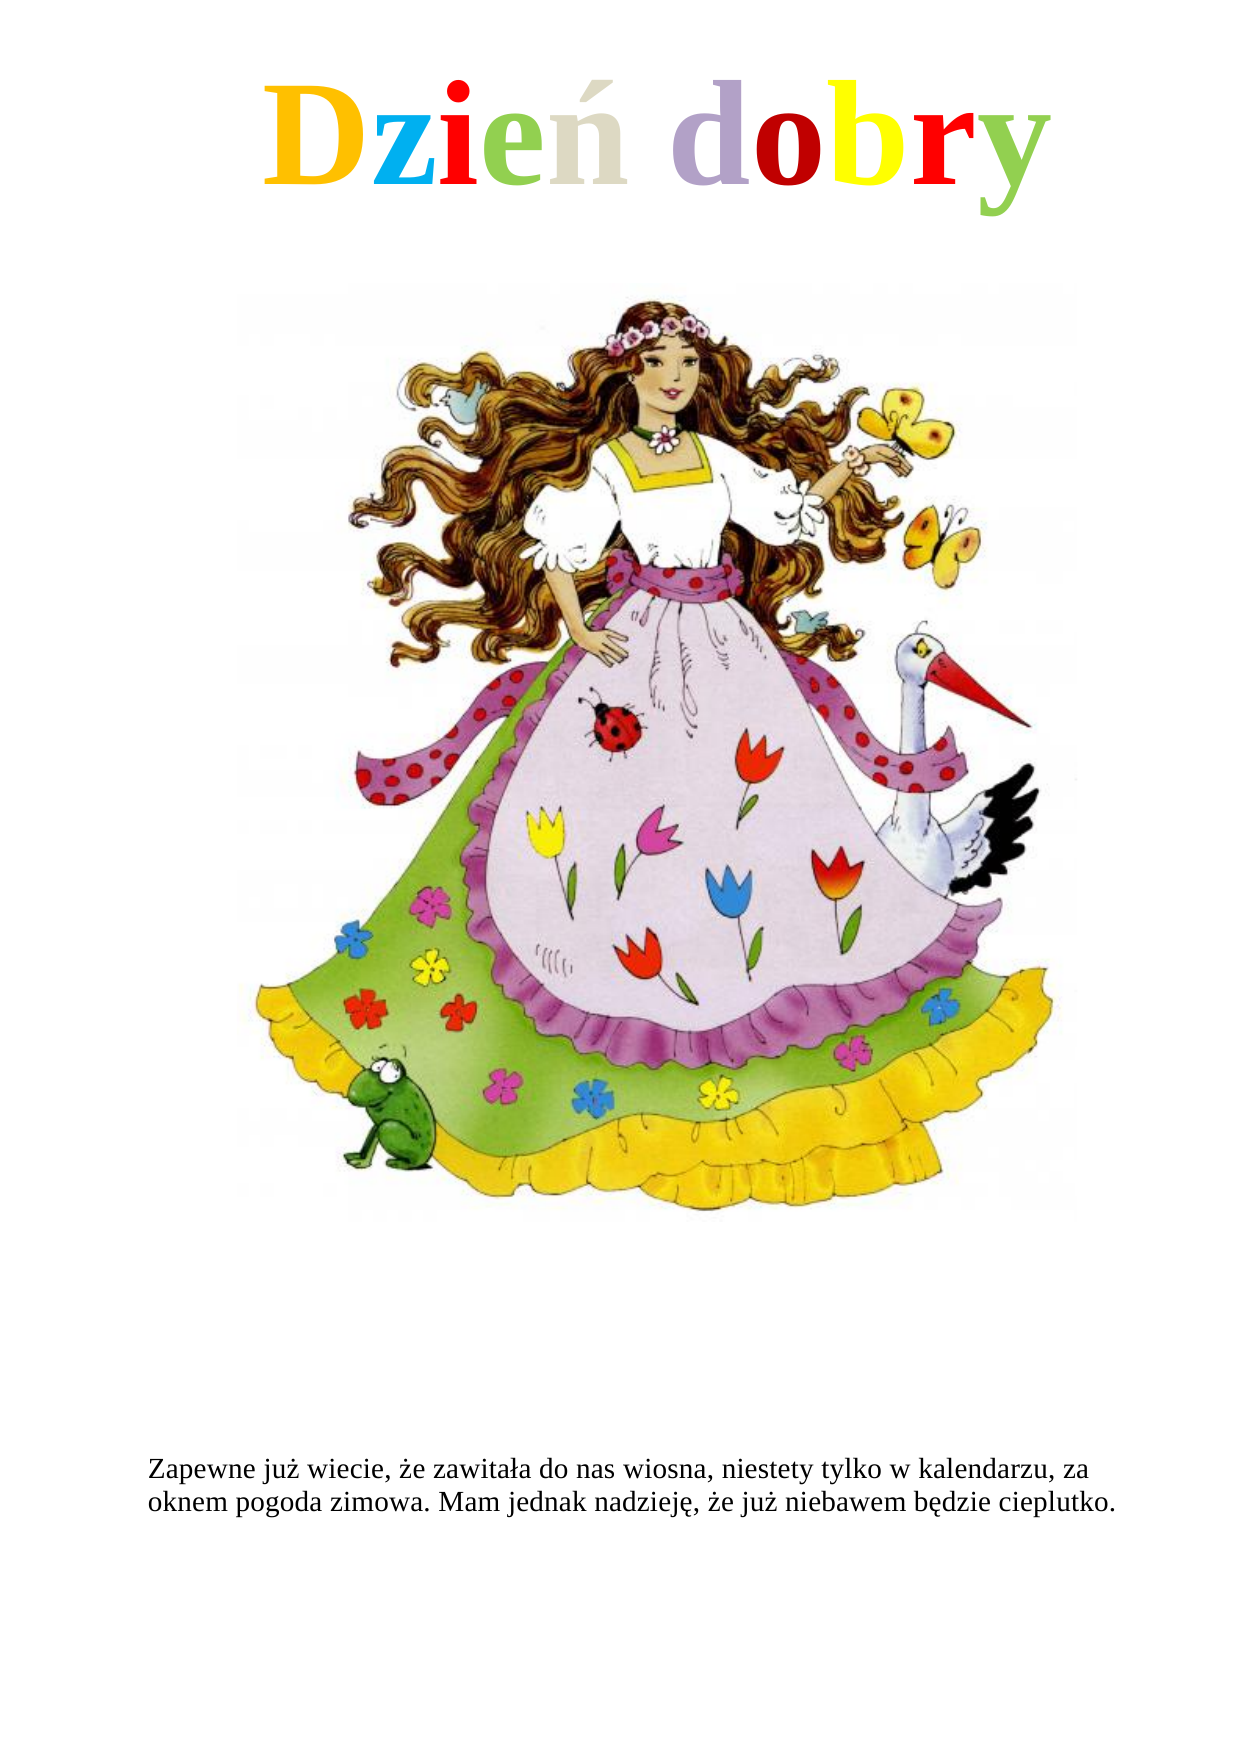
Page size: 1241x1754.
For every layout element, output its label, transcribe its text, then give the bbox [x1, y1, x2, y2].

picture [236, 283, 1078, 1222]
text Dzień dobry [148, 44, 1167, 217]
text Zapewne już wiecie, że zawitała do nas wiosna, niestety tylko w kalendarzu, za oknem pogoda zimowa. Mam jednak nadzieję, że już niebawem będzie cieplutko. [148, 1451, 1167, 1518]
